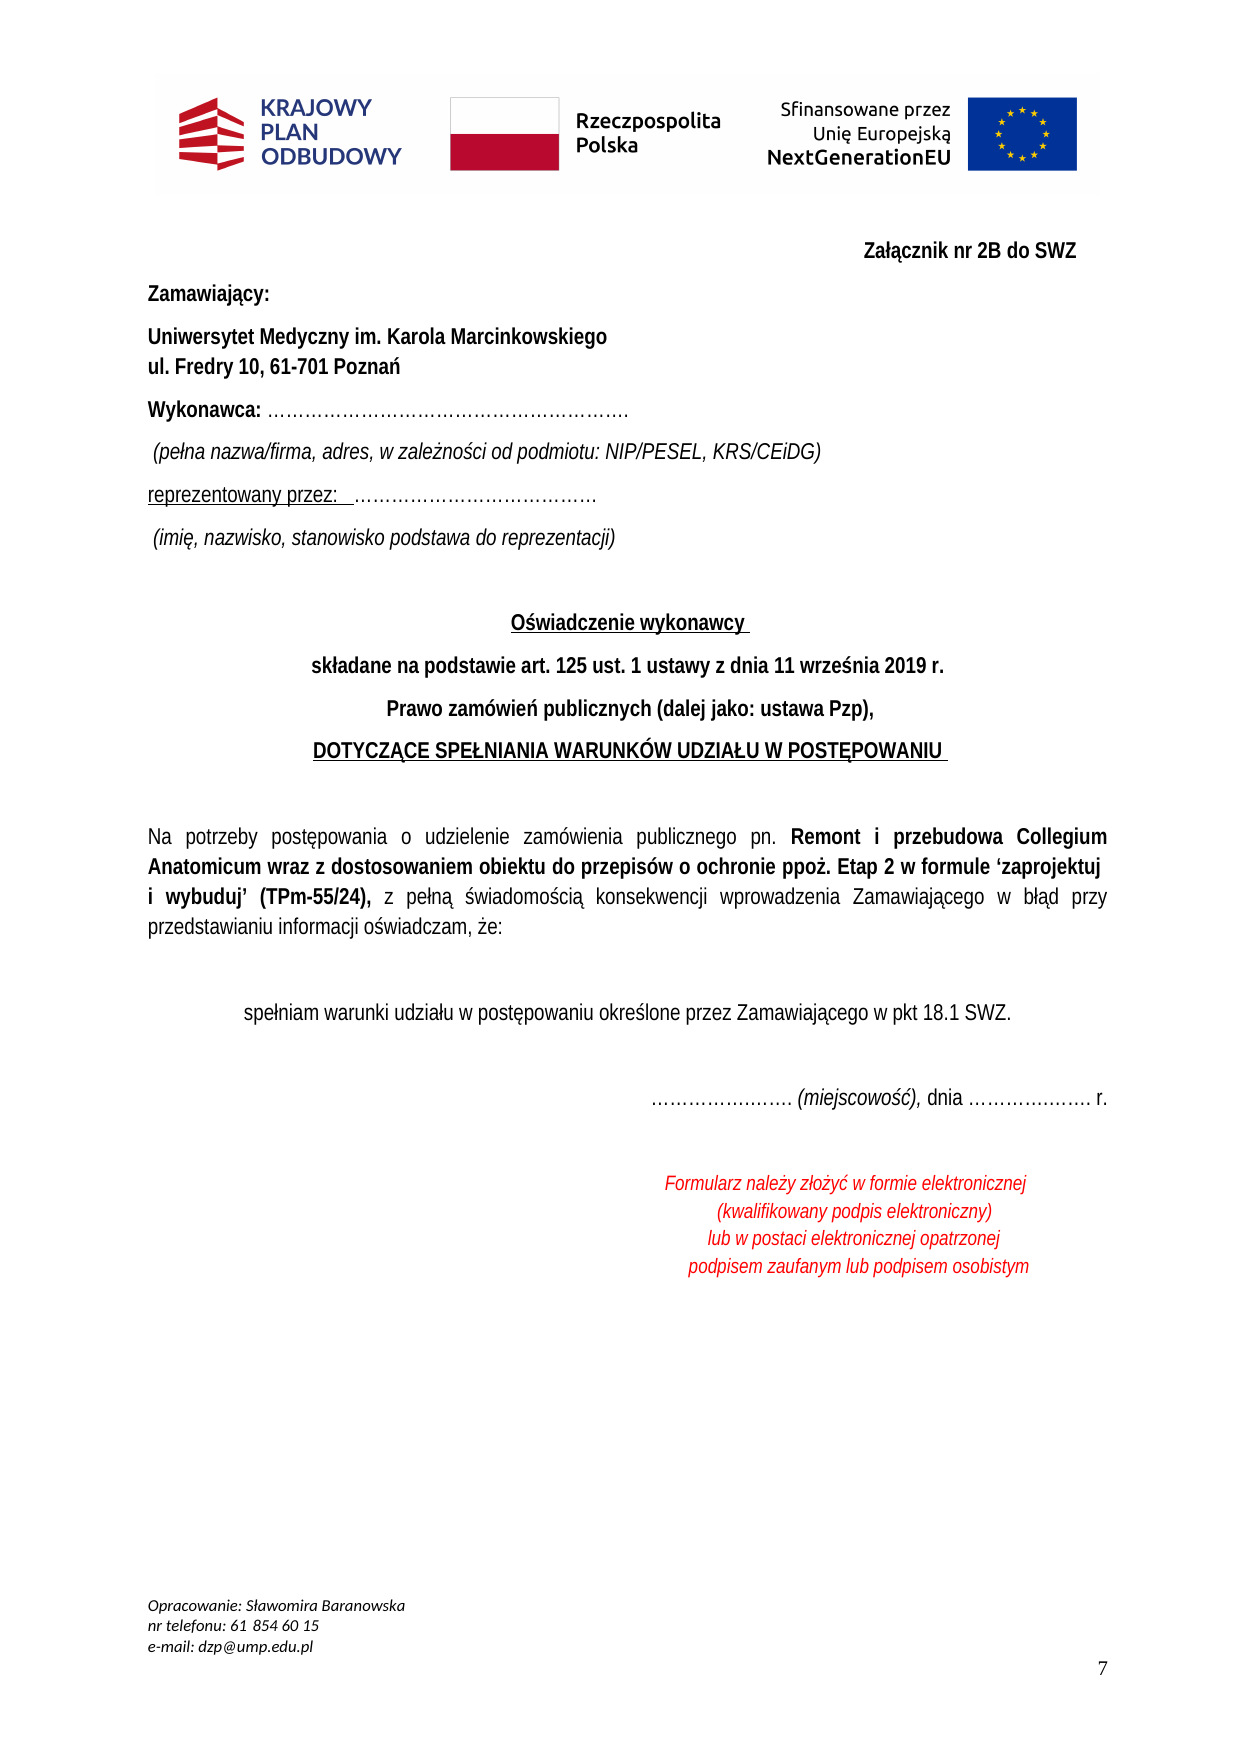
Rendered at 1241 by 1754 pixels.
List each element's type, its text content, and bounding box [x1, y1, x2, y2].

text Zamawiający: [148, 280, 1107, 306]
text (pełna nazwa/firma, adres, w zależności od podmiotu: NIP/PESEL, KRS/CEiDG) [148, 438, 857, 465]
text Prawo zamówień publicznych (dalej jako: ustawa Pzp), [148, 694, 1107, 721]
text Formularz należy złożyć w formie elektronicznej (kwalifikowany podpis elektroniczny) lub w postaci elektronicznej opatrzonej podpisem zaufanym lub podpisem osobistym [664, 1171, 1107, 1278]
text składane na podstawie art. 125 ust. 1 ustawy z dnia 11 września 2019 r. [148, 652, 1107, 678]
text reprezentowany przez: ………………………………… [148, 481, 1107, 507]
text (imię, nazwisko, stanowisko podstawa do reprezentacji) [148, 524, 635, 550]
picture [155, 73, 1100, 195]
text Załącznik nr 2B do SWZ [148, 237, 1107, 264]
text Uniwersytet Medyczny im. Karola Marcinkowskiego ul. Fredry 10, 61-701 Poznań [148, 323, 1107, 379]
text Wykonawca: …………………………………………………. [148, 396, 1107, 422]
text DOTYCZĄCE SPEŁNIANIA WARUNKÓW UDZIAŁU W POSTĘPOWANIU [148, 737, 1107, 764]
text …………….……. (miejscowość), dnia ………….……. r. [148, 1084, 1107, 1111]
text Oświadczenie wykonawcy [148, 609, 1107, 636]
text spełniam warunki udziału w postępowaniu określone przez Zamawiającego w pkt 18.1 SWZ. [148, 999, 1107, 1025]
text Na potrzeby postępowania o udzielenie zamówienia publicznego pn. Remont i przebudowa Collegium Anatomicum wraz z dostosowaniem obiektu do przepisów o ochronie ppoż. Etap 2 w formule ‘zaprojektuj i wybuduj’ (TPm-55/24), z pełną świadomością konsekwencji wprowadzenia Zamawiającego w błąd przy przedstawianiu informacji oświadczam, że: [148, 823, 1107, 940]
